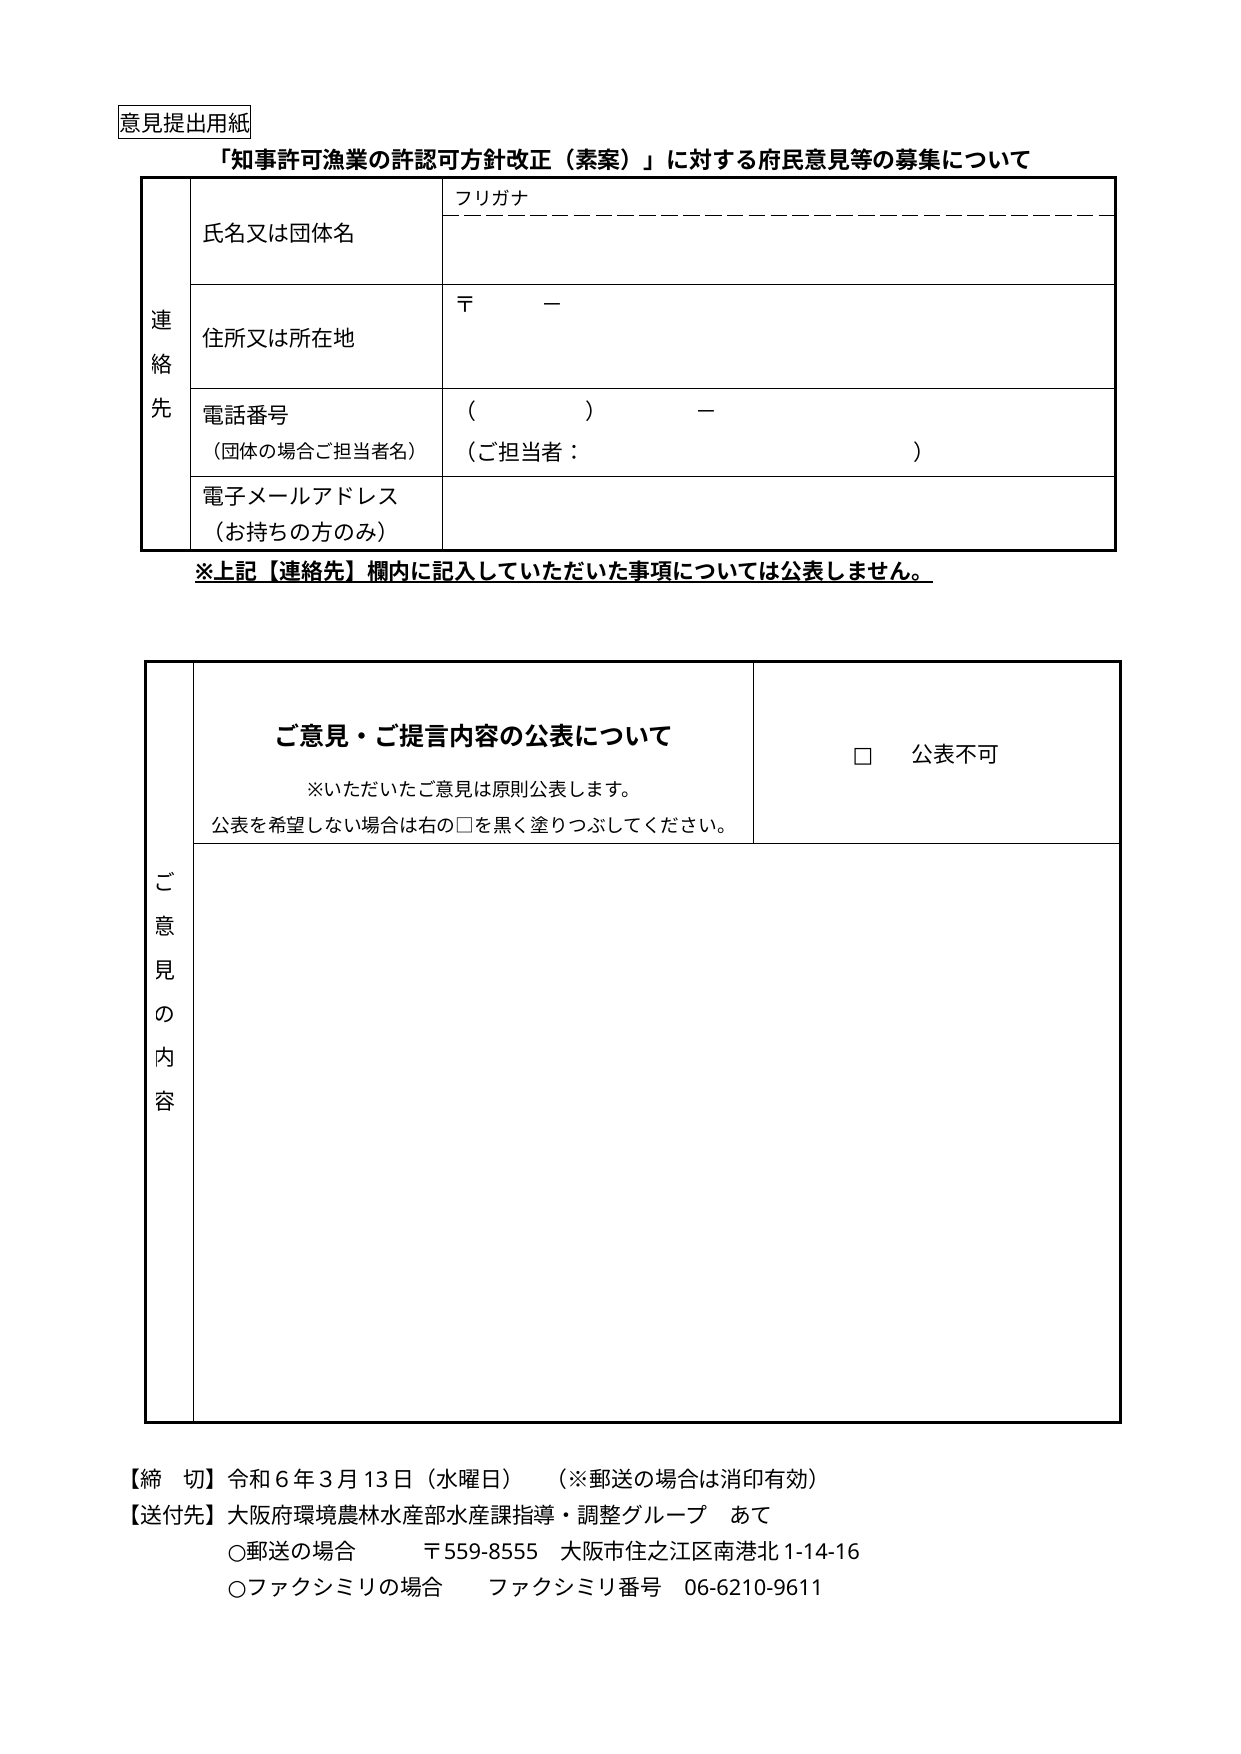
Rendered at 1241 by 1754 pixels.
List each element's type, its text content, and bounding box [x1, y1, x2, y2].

text 【締 切】令和６年３月13日（水曜日） （※郵送の場合は消印有効） [118, 1460, 1122, 1496]
text 「知事許可漁業の許認可方針改正（素案）」に対する府民意見等の募集について [118, 140, 1122, 176]
text ○郵送の場合 〒559-8555 大阪市住之江区南港北1-14-16 [118, 1532, 1122, 1568]
table_header 公表不可 [754, 663, 1119, 842]
text ※上記【連絡先】欄内に記入していただいた事項については公表しません。 [118, 552, 1122, 588]
table_cell [443, 215, 1114, 284]
text 意見提出用紙 [118, 104, 1122, 140]
text 【送付先】大阪府環境農林水産部水産課指導・調整グループ あて [118, 1496, 1122, 1532]
table_cell 電話番号 （団体の場合ご担当者名） [191, 389, 442, 476]
table_cell [194, 844, 1119, 1421]
table_cell 住所又は所在地 [191, 285, 442, 388]
table_header フリガナ [443, 179, 1114, 215]
table_cell 〒 － [443, 285, 1114, 388]
table_header 連 絡 先 [143, 179, 190, 549]
table_cell 電子メールアドレス （お持ちの方のみ） [191, 477, 442, 549]
table_header ご意見・ご提言内容の公表について ※いただいたご意見は原則公表します。 公表を希望しない場合は右の□を黒く塗りつぶしてください。 [194, 663, 753, 842]
table_header 氏名又は団体名 [191, 179, 442, 284]
text ○ファクシミリの場合 ファクシミリ番号 06-6210-9611 [118, 1568, 1122, 1604]
table_header ご 意 見 の 内 容 [147, 663, 193, 1421]
table_cell [443, 477, 1114, 549]
table_cell （ ） － （ご担当者： ） [443, 389, 1114, 476]
